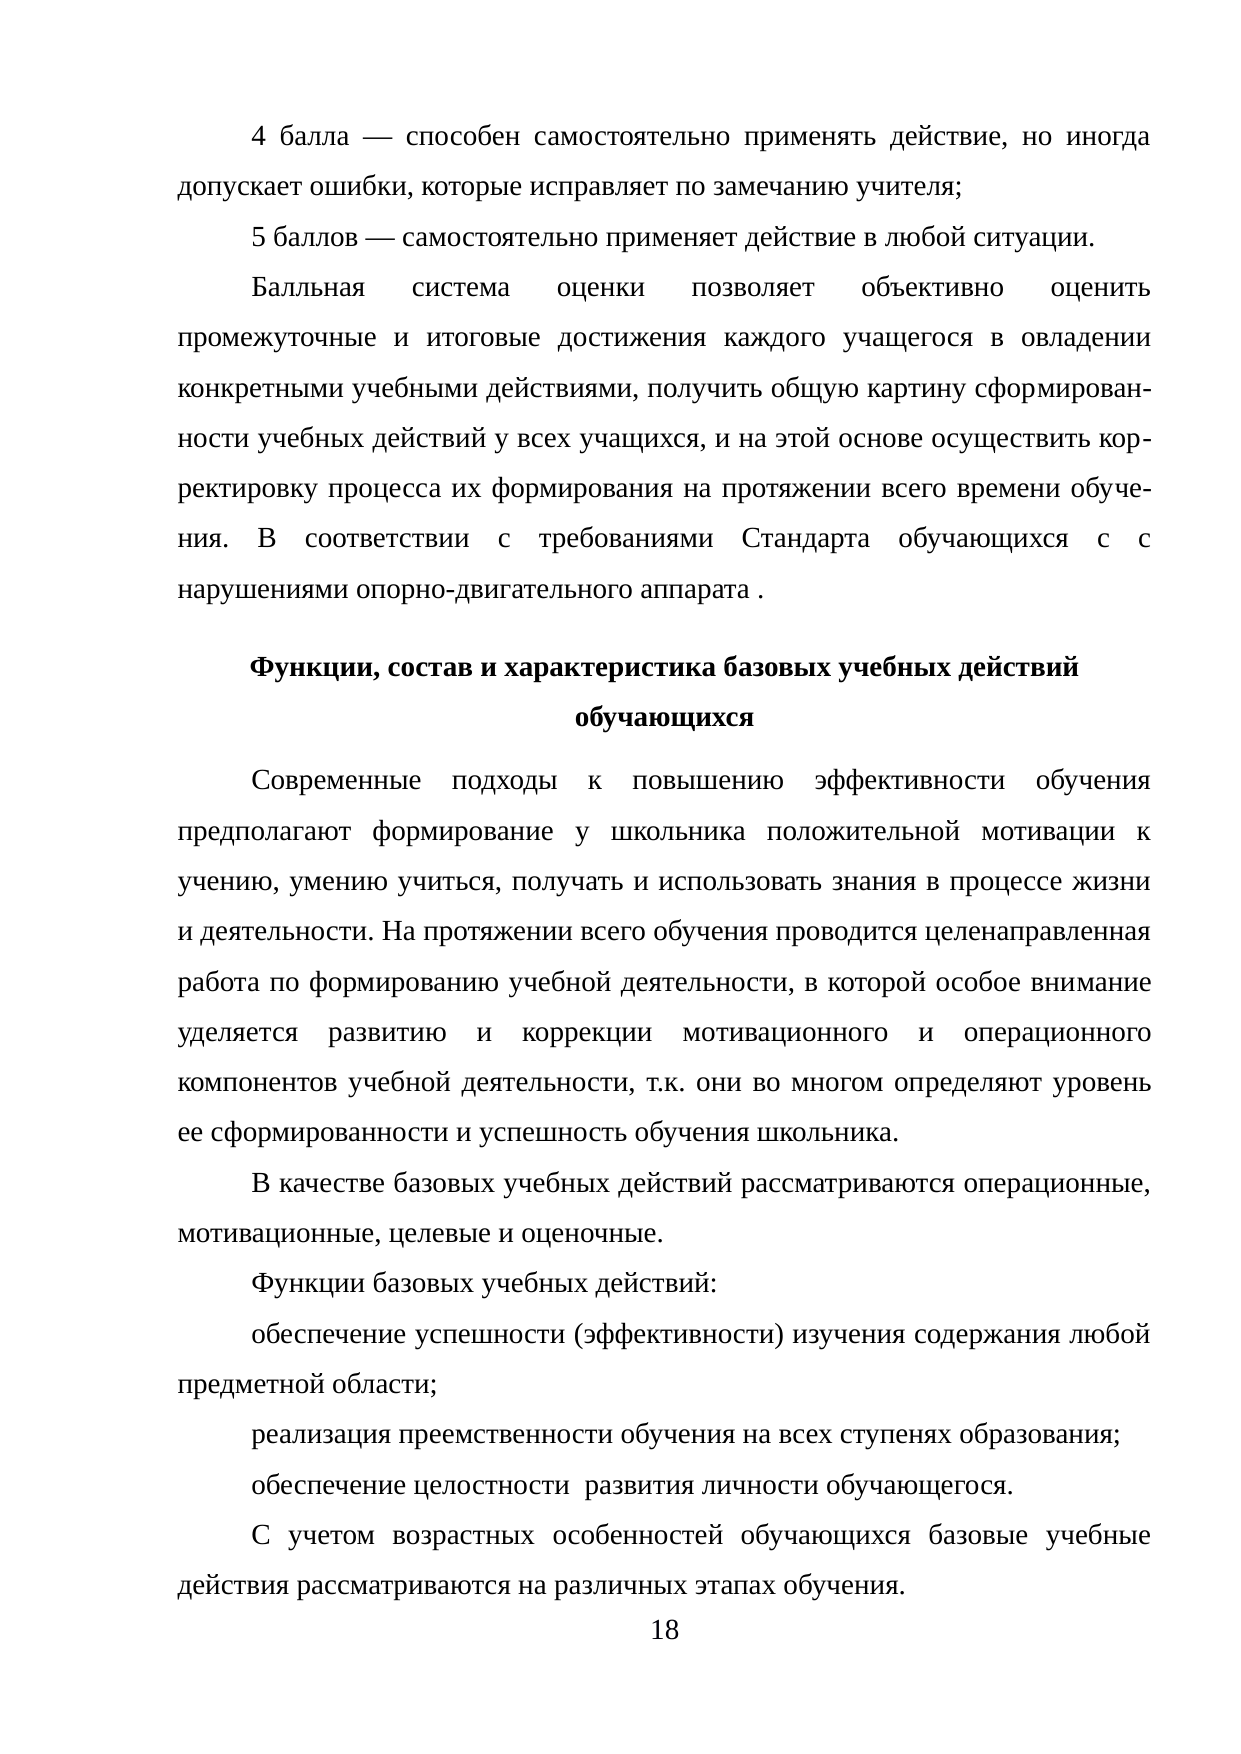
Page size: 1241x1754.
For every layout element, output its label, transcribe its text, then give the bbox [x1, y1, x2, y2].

list обеспечение успешности (эффективности) изучения содержания любой предметной области; [177, 1316, 1152, 1400]
text 4 балла ― способен самостоятельно применять действие, но иногда допускает ошибки, которые исправляет по замечанию учителя; [177, 118, 1152, 202]
text Функции базовых учебных действий: [177, 1266, 1152, 1299]
text В качестве базовых учебных действий рассматриваются операционные, мотивационные, целевые и оценочные. [177, 1165, 1152, 1249]
text Функции, состав и характеристика базовых учебных действий обучающихся [177, 649, 1152, 733]
text 5 баллов ― самостоятельно применяет действие в любой ситуации. [177, 219, 1152, 252]
text Балльная система оценки позволяет объективно оценить промежуточные и итоговые достижения каждого учащегося в овладении конкретными учебными действиями, получить общую картину сформированности учебных действий у всех учащихся, и на этой основе осуществить корректировку процесса их формирования на протяжении всего времени обучения. В соответствии с требованиями Стандарта обучающихся с с нарушениями опорно-двигательного аппарата . [177, 269, 1152, 604]
list реализация преемственности обучения на всех ступенях образования; [177, 1416, 1152, 1450]
text С учетом возрастных особенностей обучающихся базовые учебные действия рассматриваются на различных этапах обучения. [177, 1517, 1152, 1601]
list обеспечение целостности развития личности обучающегося. [177, 1467, 1152, 1500]
text Современные подходы к повышению эффективности обучения предполагают формирование у школьника положительной мотивации к учению, умению учиться, получать и использовать знания в процессе жизни и деятельности. На протяжении всего обучения проводится целенаправленная работа по формированию учебной деятельности, в которой особое внимание уделяется развитию и коррекции мотивационного и операционного компонентов учебной деятельности, т.к. они во многом определяют уровень ее сформированности и успешность обучения школьника. [177, 762, 1152, 1148]
